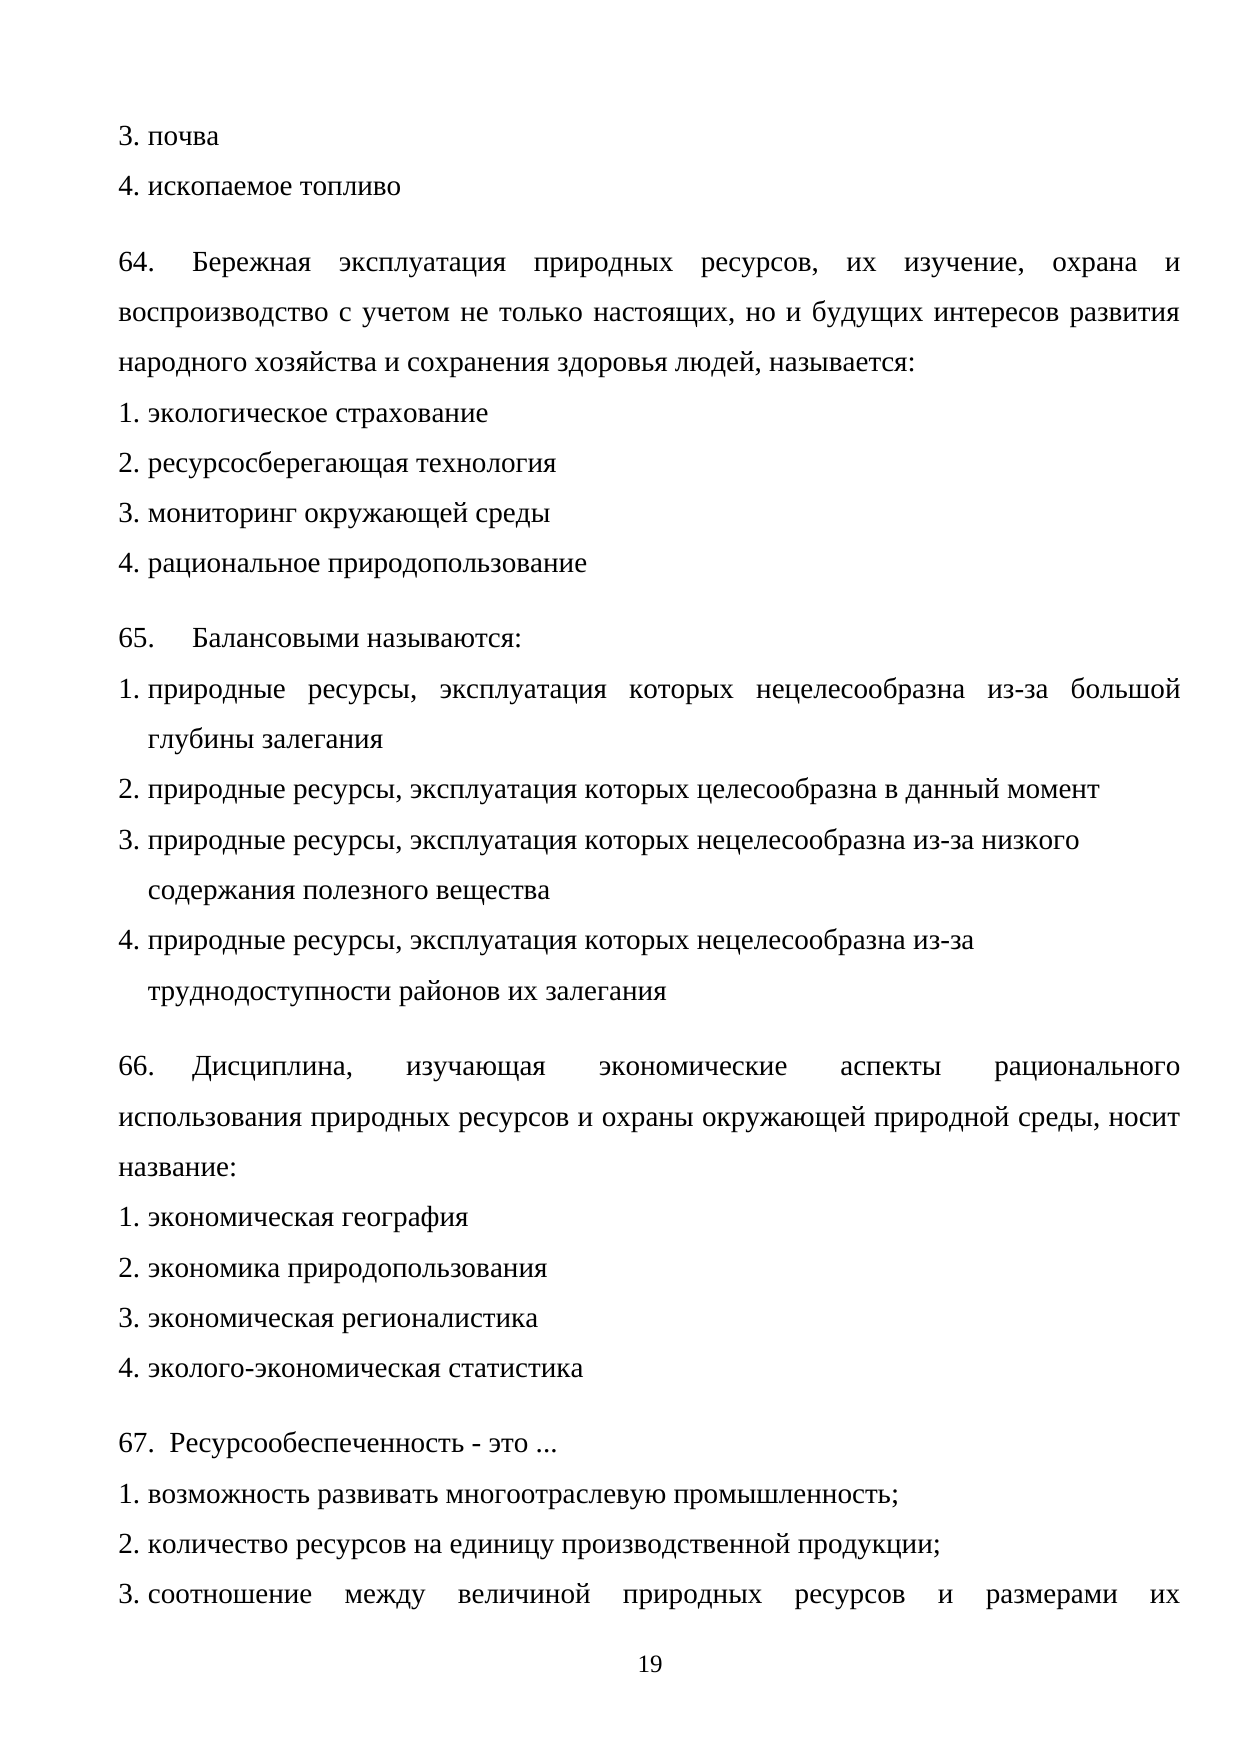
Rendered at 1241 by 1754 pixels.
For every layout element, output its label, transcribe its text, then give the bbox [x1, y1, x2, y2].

list возможность развивать многоотраслевую промышленность; [118, 1476, 1181, 1509]
list Бережная эксплуатация природных ресурсов, их изучение, охрана и воспроизводство с учетом не только настоящих, но и будущих интересов развития народного хозяйства и сохранения здоровья людей, называется: [118, 244, 1181, 378]
list почва [118, 118, 1181, 152]
list ресурсосберегающая технология [118, 445, 1181, 478]
list природные ресурсы, эксплуатация которых нецелесообразна из-за низкого содержания полезного вещества [118, 822, 1181, 906]
list Балансовыми называются: [118, 621, 1181, 654]
list природные ресурсы, эксплуатация которых нецелесообразна из-за труднодоступности районов их залегания [118, 922, 1181, 1006]
list количество ресурсов на единицу производственной продукции; [118, 1526, 1181, 1560]
list эколого-экономическая статистика [118, 1350, 1181, 1384]
list природные ресурсы, эксплуатация которых нецелесообразна из-за большой глубины залегания [118, 671, 1181, 755]
list экономика природопользования [118, 1250, 1181, 1283]
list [118, 1577, 1181, 1610]
list экономическая регионалистика [118, 1300, 1181, 1333]
list Дисциплина, изучающая экономические аспекты рационального использования природных ресурсов и охраны окружающей природной среды, носит название: [118, 1048, 1181, 1183]
list ископаемое топливо [118, 168, 1181, 202]
list экономическая география [118, 1199, 1181, 1233]
list мониторинг окружающей среды [118, 495, 1181, 529]
list экологическое страхование [118, 395, 1181, 428]
list природные ресурсы, эксплуатация которых целесообразна в данный момент [118, 771, 1181, 805]
text 67. Ресурсообеспеченность - это ... [118, 1426, 1181, 1459]
list рациональное природопользование [118, 546, 1181, 579]
